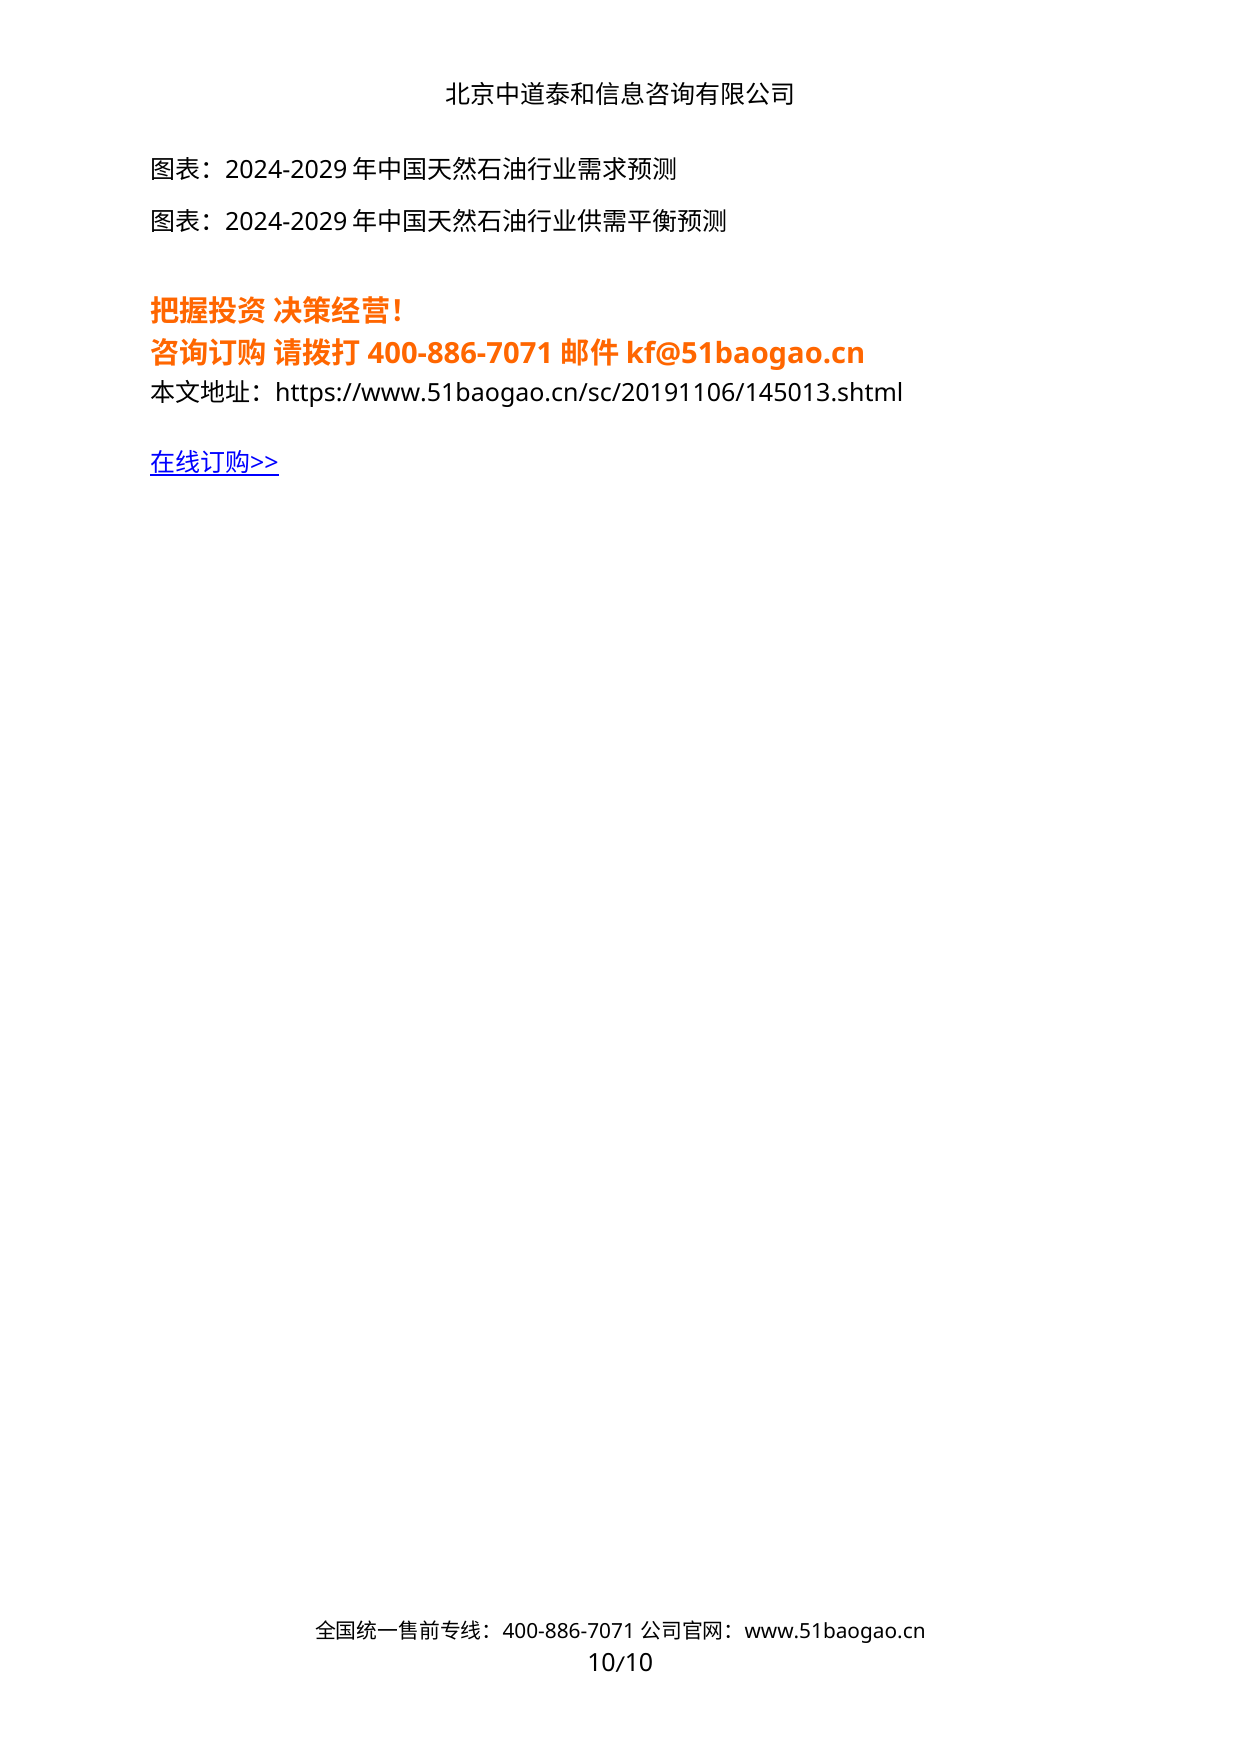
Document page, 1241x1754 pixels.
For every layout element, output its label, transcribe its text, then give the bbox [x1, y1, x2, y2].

text 在线订购>> [150, 409, 1090, 479]
text 把握投资 决策经营！咨询订购 请拨打 400-886-7071 邮件 kf@51baogao.cn本文地址：https://www.51baogao.cn/sc/20191106/145013.shtml [150, 254, 1090, 409]
text 图表：2024-2029年中国天然石油行业供需平衡预测 [150, 202, 1090, 238]
text 图表：2024-2029年中国天然石油行业需求预测 [150, 150, 1090, 186]
